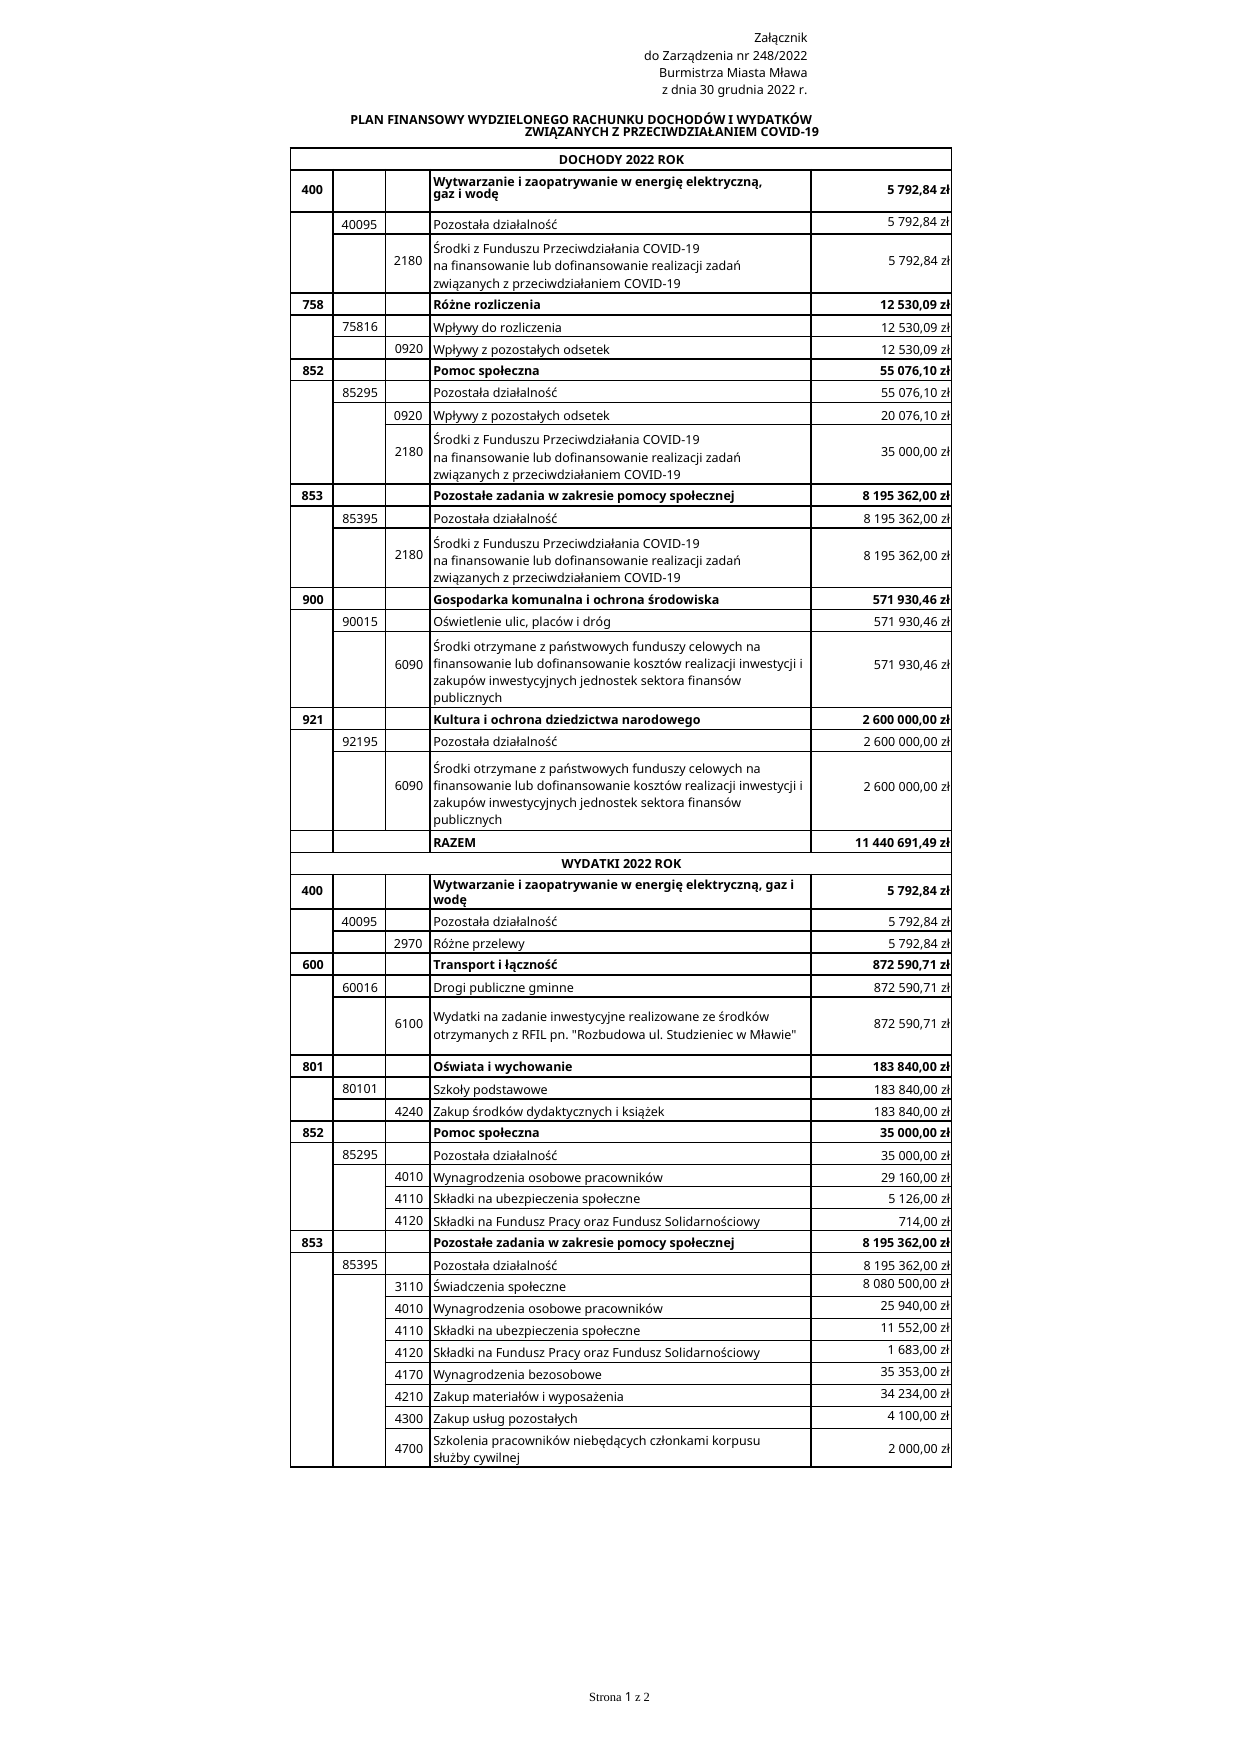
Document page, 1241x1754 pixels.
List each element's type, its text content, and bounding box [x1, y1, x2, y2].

table_cell [334, 1231, 385, 1252]
table_header DOCHODY 2022 ROK [291, 149, 951, 169]
table_cell Pozostała działalność [431, 507, 810, 527]
table_cell [386, 610, 429, 631]
table_cell 4 100,00 zł [812, 1407, 951, 1427]
table_cell 4120 [386, 1341, 429, 1362]
table_cell 8 195 362,00 zł [812, 1253, 951, 1274]
table_cell Składki na ubezpieczenia społeczne [431, 1319, 810, 1339]
table_cell Składki na ubezpieczenia społeczne [431, 1187, 810, 1208]
table_cell [334, 235, 385, 292]
table_cell 2 600 000,00 zł [812, 708, 951, 728]
table_cell [291, 1253, 332, 1466]
table_cell [386, 1056, 429, 1076]
table_cell WYDATKI 2022 ROK [291, 853, 951, 873]
table_cell 571 930,46 zł [812, 588, 951, 609]
table_cell Zakup środków dydaktycznych i książek [431, 1100, 810, 1120]
table_cell 75816 [334, 316, 385, 336]
table_cell [334, 1122, 385, 1142]
table_cell Pomoc społeczna [431, 1122, 810, 1142]
table_cell 3110 [386, 1275, 429, 1296]
table_cell 5 792,84 zł [812, 910, 951, 930]
table_cell [334, 1165, 385, 1230]
table_cell [386, 360, 429, 380]
table_cell 4010 [386, 1165, 429, 1186]
table_cell [386, 507, 429, 527]
table_cell 400 [291, 875, 332, 908]
table_cell 2 000,00 zł [812, 1429, 951, 1466]
table_cell 6090 [386, 752, 429, 830]
table_cell Wpływy z pozostałych odsetek [431, 337, 810, 358]
table_cell 852 [291, 1122, 332, 1142]
table_cell 4110 [386, 1187, 429, 1208]
table_cell 8 195 362,00 zł [812, 485, 951, 505]
table_cell [334, 752, 385, 830]
table_cell 60016 [334, 976, 385, 996]
table_cell [291, 1143, 332, 1230]
table_cell 183 840,00 zł [812, 1078, 951, 1098]
table_cell Środki otrzymane z państwowych funduszy celowych na finansowanie lub dofinansowanie kosztów realizacji inwestycji i zakupów inwestycyjnych jednostek sektora finansów publicznych [431, 752, 810, 830]
table_cell Środki z Funduszu Przeciwdziałania COVID-19 na finansowanie lub dofinansowanie realizacji zadań związanych z przeciwdziałaniem COVID-19 [431, 235, 810, 292]
table_cell 571 930,46 zł [812, 610, 951, 631]
table_cell [386, 485, 429, 505]
table_cell Wynagrodzenia bezosobowe [431, 1363, 810, 1383]
table_cell [386, 708, 429, 728]
table_cell Drogi publiczne gminne [431, 976, 810, 996]
table_cell 29 160,00 zł [812, 1165, 951, 1186]
table_cell Wynagrodzenia osobowe pracowników [431, 1165, 810, 1186]
table_cell [386, 954, 429, 974]
table_cell 8 195 362,00 zł [812, 529, 951, 587]
table_cell 183 840,00 zł [812, 1100, 951, 1120]
table_cell 35 000,00 zł [812, 425, 951, 483]
table_cell 12 530,09 zł [812, 337, 951, 358]
table_cell [386, 381, 429, 402]
table_cell 853 [291, 1231, 332, 1252]
table_cell 11 440 691,49 zł [812, 831, 951, 852]
table_cell Zakup materiałów i wyposażenia [431, 1385, 810, 1406]
table_cell 1 683,00 zł [812, 1341, 951, 1362]
table_cell Szkolenia pracowników niebędących członkami korpusu służby cywilnej [431, 1429, 810, 1466]
table_cell [386, 588, 429, 609]
table_cell 4170 [386, 1363, 429, 1383]
table_cell [386, 1143, 429, 1164]
table_cell Pozostała działalność [431, 730, 810, 751]
table_cell 85395 [334, 1253, 385, 1274]
table_cell 921 [291, 708, 332, 728]
table_cell 85395 [334, 507, 385, 527]
table_cell Wynagrodzenia osobowe pracowników [431, 1297, 810, 1318]
table_cell Pozostałe zadania w zakresie pomocy społecznej [431, 485, 810, 505]
table_cell Transport i łączność [431, 954, 810, 974]
table_cell 4120 [386, 1209, 429, 1230]
table_cell 2180 [386, 425, 429, 483]
table_cell [334, 1275, 385, 1466]
table_cell [291, 910, 332, 952]
table_cell 85295 [334, 1143, 385, 1164]
table_cell Różne przelewy [431, 932, 810, 952]
text z dnia 30 grudnia 2022 r. [175, 81, 807, 98]
table_cell 4210 [386, 1385, 429, 1406]
table_cell [386, 1253, 429, 1274]
table_cell Wpływy do rozliczenia [431, 316, 810, 336]
table_cell 714,00 zł [812, 1209, 951, 1230]
table_cell [334, 932, 385, 952]
table_cell 5 792,84 zł [812, 213, 951, 233]
table_cell [386, 1122, 429, 1142]
table_cell Wytwarzanie i zaopatrywanie w energię elektryczną, gaz i wodę [431, 171, 810, 211]
table_cell 852 [291, 360, 332, 380]
table_cell 872 590,71 zł [812, 954, 951, 974]
table_cell 20 076,10 zł [812, 403, 951, 424]
table_cell [386, 910, 429, 930]
table_cell 55 076,10 zł [812, 381, 951, 402]
table_cell RAZEM [431, 831, 810, 852]
table_cell [386, 213, 429, 233]
table_cell Pomoc społeczna [431, 360, 810, 380]
table_cell [334, 708, 385, 728]
table_cell 35 000,00 zł [812, 1122, 951, 1142]
table_cell Pozostała działalność [431, 1143, 810, 1164]
table_cell Pozostałe zadania w zakresie pomocy społecznej [431, 1231, 810, 1252]
table_cell [334, 632, 385, 707]
table_cell Oświetlenie ulic, placów i dróg [431, 610, 810, 631]
table_cell [386, 294, 429, 314]
table_cell 2970 [386, 932, 429, 952]
table_cell 801 [291, 1056, 332, 1076]
table_cell 900 [291, 588, 332, 609]
table_cell [291, 507, 332, 587]
table_cell 80101 [334, 1078, 385, 1098]
table_cell [386, 976, 429, 996]
table_cell [386, 171, 429, 211]
table_cell [291, 381, 332, 483]
table_cell 35 000,00 zł [812, 1143, 951, 1164]
table_cell [291, 1078, 332, 1120]
table_cell Zakup usług pozostałych [431, 1407, 810, 1427]
table_cell Świadczenia społeczne [431, 1275, 810, 1296]
table_cell [334, 485, 385, 505]
table_cell Gospodarka komunalna i ochrona środowiska [431, 588, 810, 609]
table_cell [386, 1231, 429, 1252]
table_cell 85295 [334, 381, 385, 402]
table_cell 4110 [386, 1319, 429, 1339]
table_cell 600 [291, 954, 332, 974]
table_cell 4010 [386, 1297, 429, 1318]
table_cell [291, 213, 332, 292]
table_cell Oświata i wychowanie [431, 1056, 810, 1076]
table_cell 6100 [386, 998, 429, 1054]
table_cell 34 234,00 zł [812, 1385, 951, 1406]
table_cell Wydatki na zadanie inwestycyjne realizowane ze środków otrzymanych z RFIL pn. "Rozbudowa ul. Studzieniec w Mławie" [431, 998, 810, 1054]
table_cell 872 590,71 zł [812, 998, 951, 1054]
text Załącznik do Zarządzenia nr 248/2022 Burmistrza Miasta Mława [641, 29, 807, 81]
table_cell Pozostała działalność [431, 910, 810, 930]
table_cell [291, 730, 332, 830]
table_cell Wpływy z pozostałych odsetek [431, 403, 810, 424]
table_cell 4240 [386, 1100, 429, 1120]
table_cell Różne rozliczenia [431, 294, 810, 314]
table_cell Kultura i ochrona dziedzictwa narodowego [431, 708, 810, 728]
table_cell [386, 316, 429, 336]
table_cell 0920 [386, 403, 429, 424]
table_cell 853 [291, 485, 332, 505]
table_cell 2180 [386, 235, 429, 292]
table_cell [334, 875, 385, 908]
table_cell Środki z Funduszu Przeciwdziałania COVID-19 na finansowanie lub dofinansowanie realizacji zadań związanych z przeciwdziałaniem COVID-19 [431, 425, 810, 483]
table_cell [334, 1056, 385, 1076]
table_cell 40095 [334, 910, 385, 930]
table_cell 92195 [334, 730, 385, 751]
table_cell [334, 954, 385, 974]
table_cell 55 076,10 zł [812, 360, 951, 380]
table_cell Pozostała działalność [431, 213, 810, 233]
table_cell [291, 610, 332, 707]
table_cell 2 600 000,00 zł [812, 752, 951, 830]
table_cell [386, 730, 429, 751]
table_cell 90015 [334, 610, 385, 631]
table_cell [386, 1078, 429, 1098]
table_cell 6090 [386, 632, 429, 707]
table_cell [334, 1100, 385, 1120]
table_cell 400 [291, 171, 332, 211]
table_cell 12 530,09 zł [812, 316, 951, 336]
table_cell 5 792,84 zł [812, 875, 951, 908]
table_cell [334, 360, 385, 380]
table_cell 8 195 362,00 zł [812, 1231, 951, 1252]
table_cell 2180 [386, 529, 429, 587]
table_cell 758 [291, 294, 332, 314]
table_cell [291, 976, 332, 1054]
table_cell Szkoły podstawowe [431, 1078, 810, 1098]
table_cell [334, 998, 385, 1054]
table_cell [291, 316, 332, 358]
table_cell [334, 529, 385, 587]
table_cell [334, 403, 385, 483]
table_cell [334, 337, 385, 358]
table_cell [334, 171, 385, 211]
table_cell 5 792,84 zł [812, 171, 951, 211]
table_cell 872 590,71 zł [812, 976, 951, 996]
table_cell 12 530,09 zł [812, 294, 951, 314]
table_cell [386, 875, 429, 908]
table_cell [334, 588, 385, 609]
table_cell 2 600 000,00 zł [812, 730, 951, 751]
table_cell Środki otrzymane z państwowych funduszy celowych na finansowanie lub dofinansowanie kosztów realizacji inwestycji i zakupów inwestycyjnych jednostek sektora finansów publicznych [431, 632, 810, 707]
table_cell [334, 294, 385, 314]
table_cell 4300 [386, 1407, 429, 1427]
table_cell 35 353,00 zł [812, 1363, 951, 1383]
table_cell [334, 831, 429, 852]
table_cell 8 195 362,00 zł [812, 507, 951, 527]
table_cell 5 792,84 zł [812, 932, 951, 952]
table_cell Pozostała działalność [431, 1253, 810, 1274]
table_cell 8 080 500,00 zł [812, 1275, 951, 1296]
table_cell Środki z Funduszu Przeciwdziałania COVID-19 na finansowanie lub dofinansowanie realizacji zadań związanych z przeciwdziałaniem COVID-19 [431, 529, 810, 587]
table_cell [291, 831, 332, 852]
title PLAN FINANSOWY WYDZIELONEGO RACHUNKU DOCHODÓW I WYDATKÓW ZWIĄZANYCH Z PRZECIWDZIAŁANIEM COVID-19 [350, 114, 890, 140]
table_cell 25 940,00 zł [812, 1297, 951, 1318]
table_cell 5 126,00 zł [812, 1187, 951, 1208]
table_cell Składki na Fundusz Pracy oraz Fundusz Solidarnościowy [431, 1341, 810, 1362]
table_cell Składki na Fundusz Pracy oraz Fundusz Solidarnościowy [431, 1209, 810, 1230]
table_cell 4700 [386, 1429, 429, 1466]
table_cell 5 792,84 zł [812, 235, 951, 292]
table_cell Pozostała działalność [431, 381, 810, 402]
table_cell 183 840,00 zł [812, 1056, 951, 1076]
table_cell Wytwarzanie i zaopatrywanie w energię elektryczną, gaz i wodę [431, 875, 810, 908]
table_cell 0920 [386, 337, 429, 358]
table_cell 571 930,46 zł [812, 632, 951, 707]
table_cell 40095 [334, 213, 385, 233]
table_cell 11 552,00 zł [812, 1319, 951, 1339]
